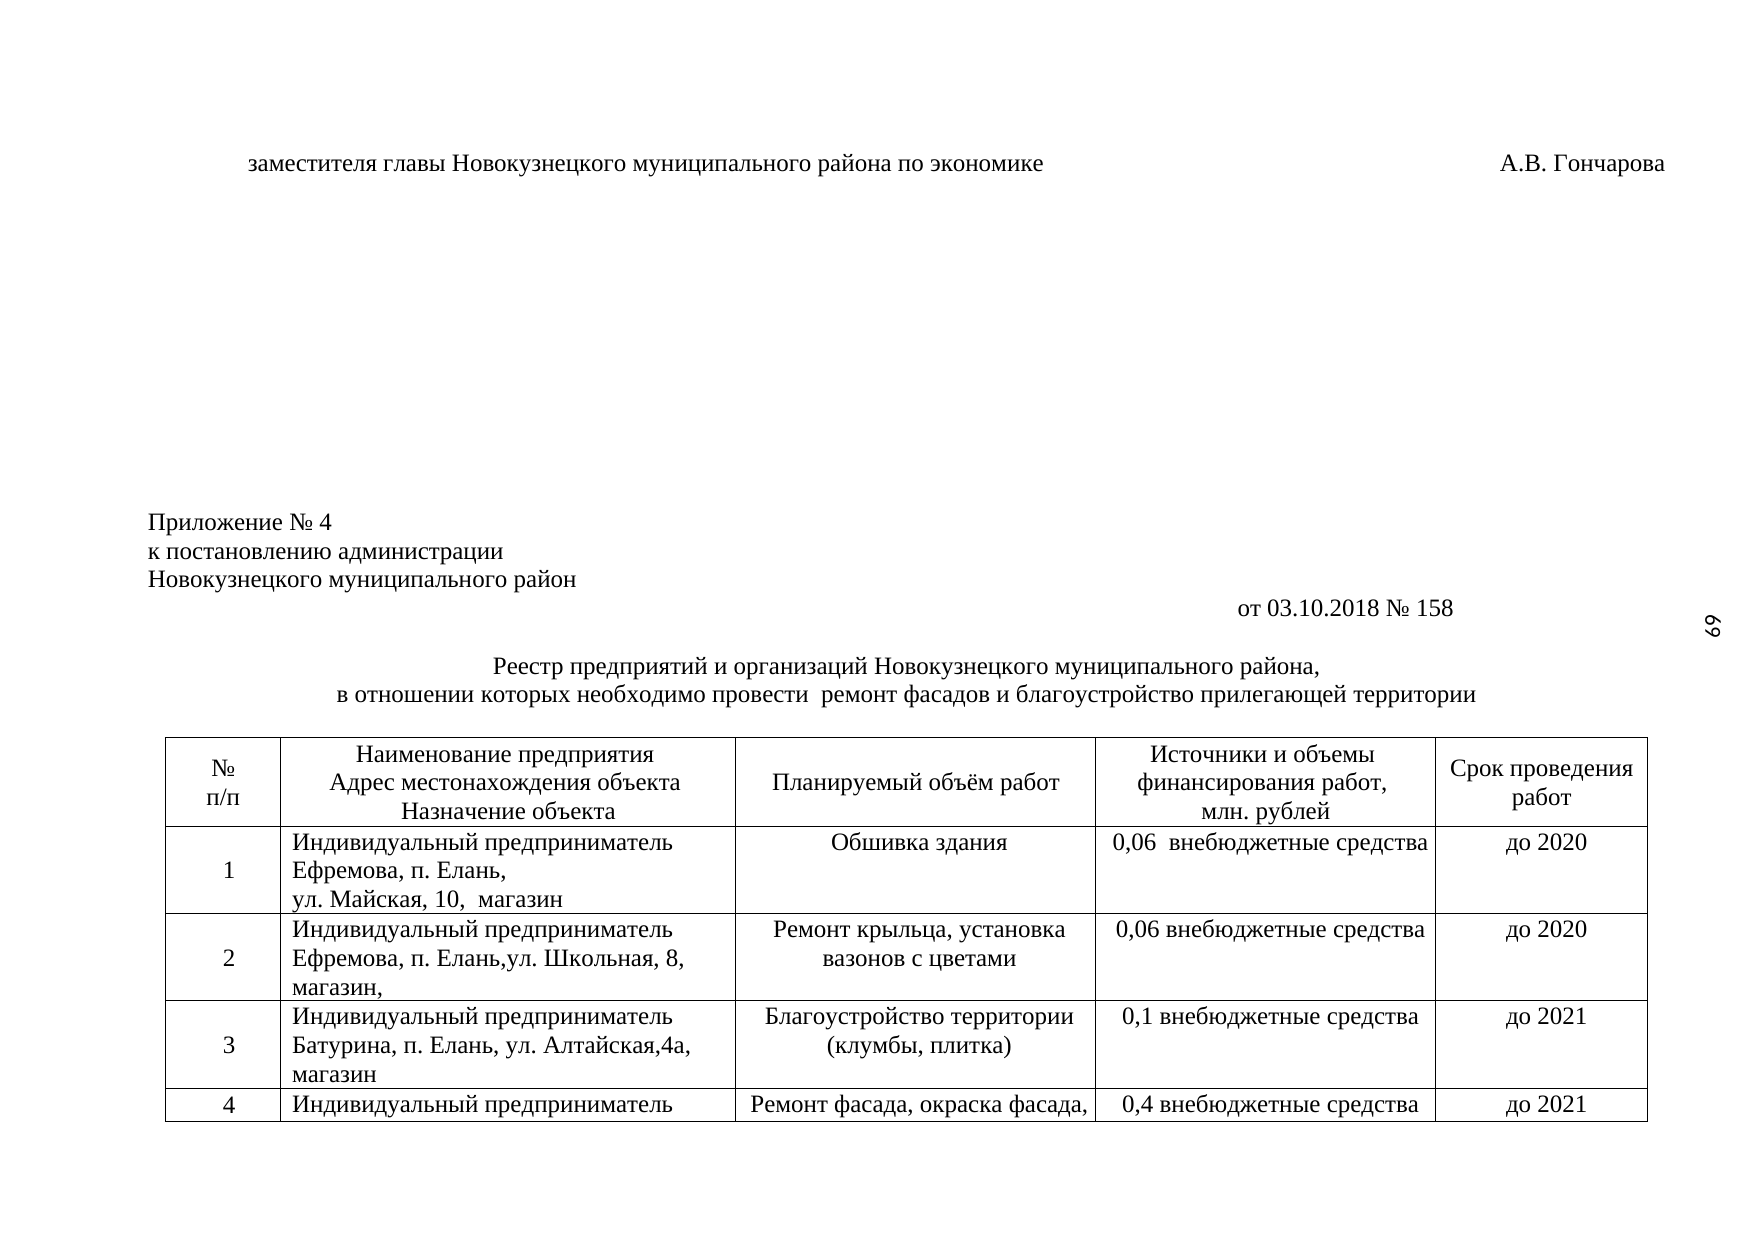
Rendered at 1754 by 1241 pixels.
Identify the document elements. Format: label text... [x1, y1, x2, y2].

text от 03.10.2018 № 158 [148, 593, 1680, 622]
text Новокузнецкого муниципального район [148, 564, 1665, 593]
table_header № п/п [166, 738, 280, 826]
table_cell 0,06 внебюджетные средства [1096, 914, 1435, 1000]
table_header Наименование предприятия Адрес местонахождения объекта Назначение объекта [281, 738, 735, 826]
text заместителя главы Новокузнецкого муниципального района по экономике А.В. Гончарова [148, 148, 1680, 176]
text в отношении которых необходимо провести ремонт фасадов и благоустройство прилегающей территории [148, 679, 1665, 708]
table_cell до 2021 [1436, 1001, 1647, 1088]
table_cell 0,06 внебюджетные средства [1096, 827, 1435, 913]
table_cell Индивидуальный предприниматель Бучнева, п. Елань, ул. Усова,1, пекарня [281, 1089, 735, 1121]
table_cell Индивидуальный предприниматель Ефремова, п. Елань,ул. Школьная, 8, магазин, [281, 914, 735, 1000]
table_cell Ремонт фасада, окраска фасада, замена кровли [736, 1089, 1095, 1121]
table_cell 4 [166, 1089, 280, 1121]
table_cell 2 [166, 914, 280, 1000]
table_header Источники и объемы финансирования работ, млн. рублей [1096, 738, 1435, 826]
text к постановлению администрации [148, 536, 1665, 564]
table_header Планируемый объём работ [736, 738, 1095, 826]
text Приложение № 4 [148, 507, 1665, 536]
table_cell 0,1 внебюджетные средства [1096, 1001, 1435, 1088]
text Реестр предприятий и организаций Новокузнецкого муниципального района, [148, 651, 1665, 679]
table_cell Обшивка здания [736, 827, 1095, 913]
table_cell Индивидуальный предприниматель Ефремова, п. Елань, ул. Майская, 10, магазин [281, 827, 735, 913]
table_cell 0,4 внебюджетные средства [1096, 1089, 1435, 1121]
table_cell Благоустройство территории (клумбы, плитка) [736, 1001, 1095, 1088]
table_cell до 2020 [1436, 827, 1647, 913]
table_cell Индивидуальный предприниматель Батурина, п. Елань, ул. Алтайская,4а, магазин [281, 1001, 735, 1088]
table_cell 1 [166, 827, 280, 913]
table_cell до 2021 [1436, 1089, 1647, 1121]
table_cell 3 [166, 1001, 280, 1088]
table_cell до 2020 [1436, 914, 1647, 1000]
table_cell Ремонт крыльца, установка вазонов с цветами [736, 914, 1095, 1000]
table_header Срок проведения работ [1436, 738, 1647, 826]
